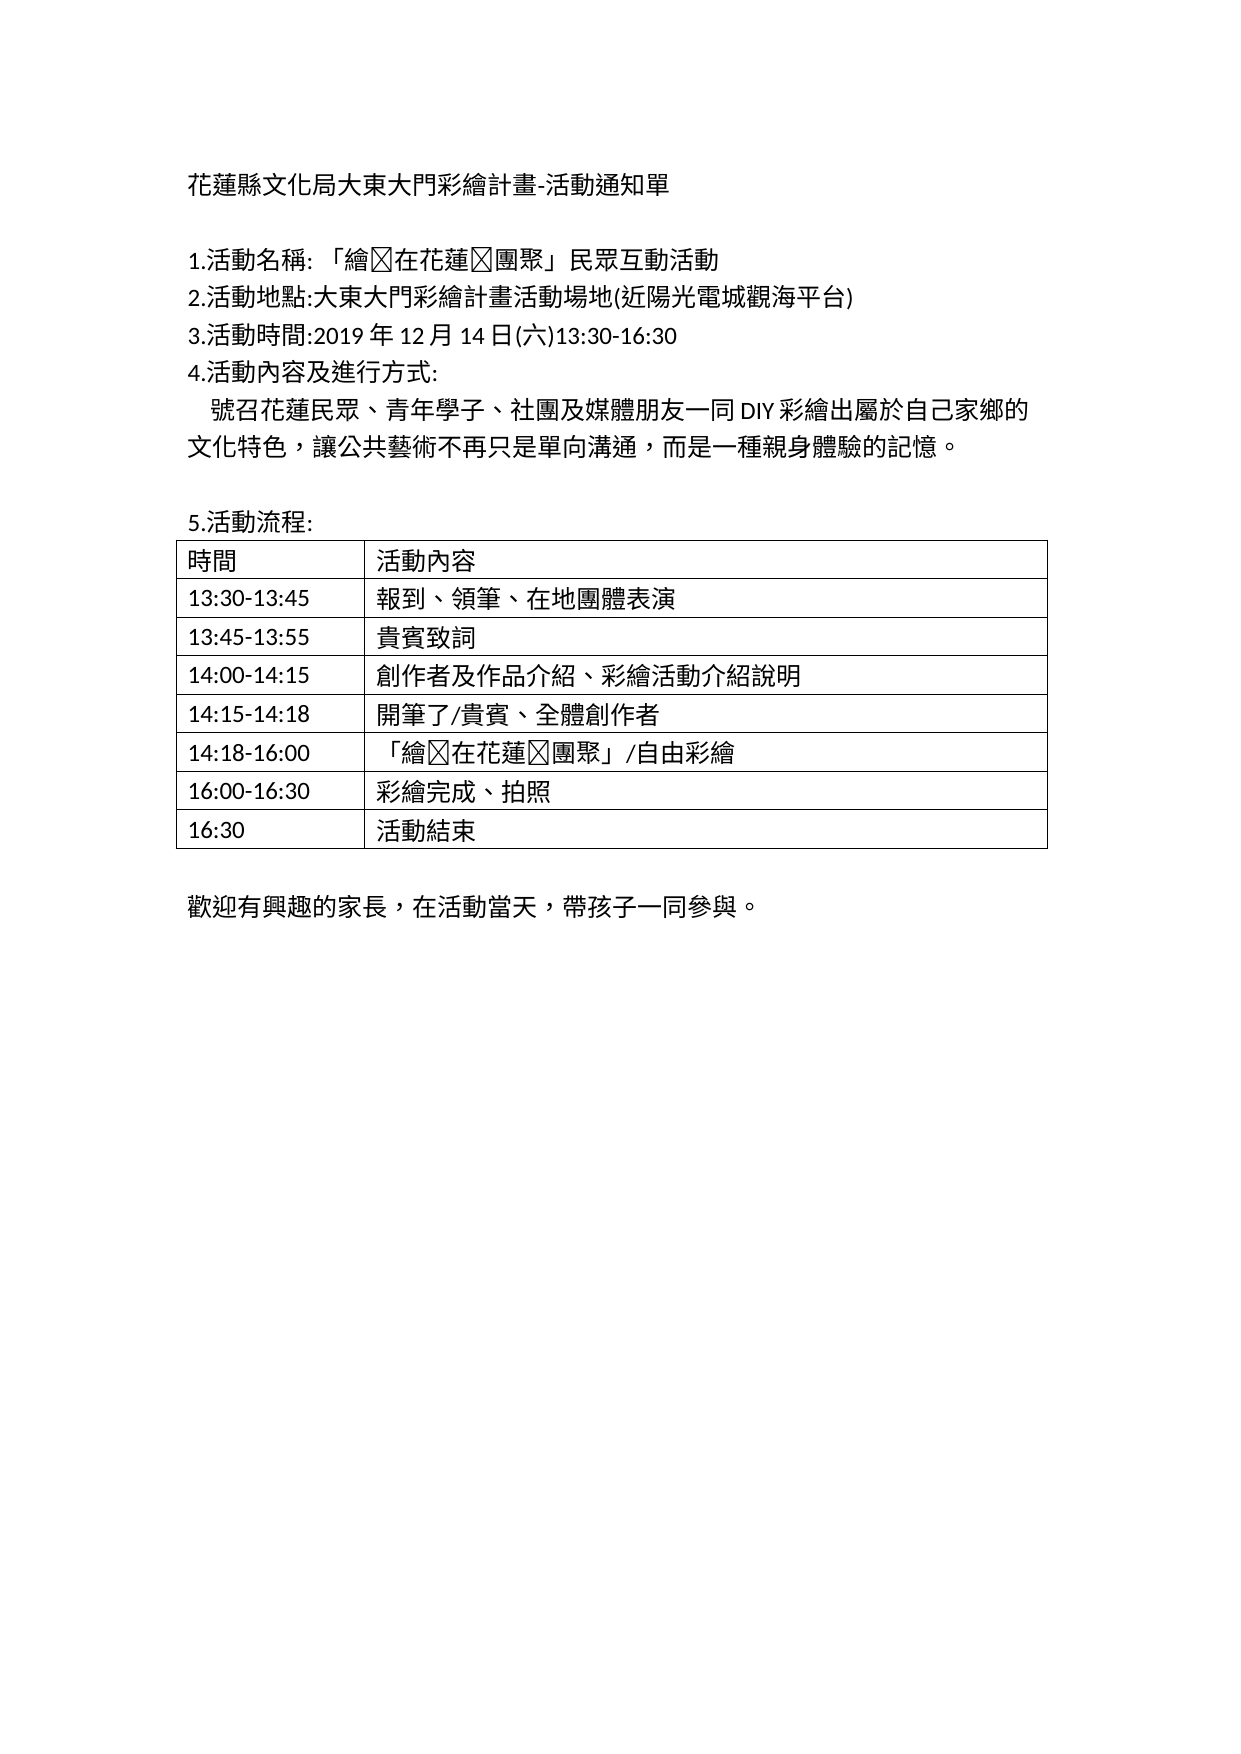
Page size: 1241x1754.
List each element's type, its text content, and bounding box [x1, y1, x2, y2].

text 1.活動名稱: 「繪在花蓮團聚」民眾互動活動 [187, 239, 1053, 277]
table_header 時間 [177, 541, 364, 578]
table_cell 14:18-16:00 [177, 733, 364, 771]
table_cell 報到、領筆、在地團體表演 [365, 579, 1047, 617]
table_cell 活動結束 [365, 810, 1047, 848]
table_cell 16:30 [177, 810, 364, 848]
table_cell 創作者及作品介紹、彩繪活動介紹說明 [365, 656, 1047, 694]
text 花蓮縣文化局大東大門彩繪計畫-活動通知單 [187, 164, 1053, 202]
table_cell 14:00-14:15 [177, 656, 364, 694]
table_cell 開筆了/貴賓、全體創作者 [365, 695, 1047, 732]
table_cell 「繪在花蓮團聚」/自由彩繪 [365, 733, 1047, 771]
text 號召花蓮民眾、青年學子、社團及媒體朋友一同DIY彩繪出屬於自己家鄉的文化特色，讓公共藝術不再只是單向溝通，而是一種親身體驗的記憶。 [187, 389, 1053, 464]
table_cell 13:45-13:55 [177, 618, 364, 655]
table_cell 貴賓致詞 [365, 618, 1047, 655]
table_cell 16:00-16:30 [177, 772, 364, 809]
table_cell 13:30-13:45 [177, 579, 364, 617]
table_header 活動內容 [365, 541, 1047, 578]
text 5.活動流程: [187, 502, 1053, 539]
text 2.活動地點:大東大門彩繪計畫活動場地(近陽光電城觀海平台) [187, 277, 1053, 314]
text 4.活動內容及進行方式: [187, 352, 1053, 389]
text 3.活動時間:2019年12月14日(六)13:30-16:30 [187, 314, 1053, 352]
text 歡迎有興趣的家長，在活動當天，帶孩子一同參與。 [187, 886, 1053, 924]
table_cell 彩繪完成、拍照 [365, 772, 1047, 809]
table_cell 14:15-14:18 [177, 695, 364, 732]
